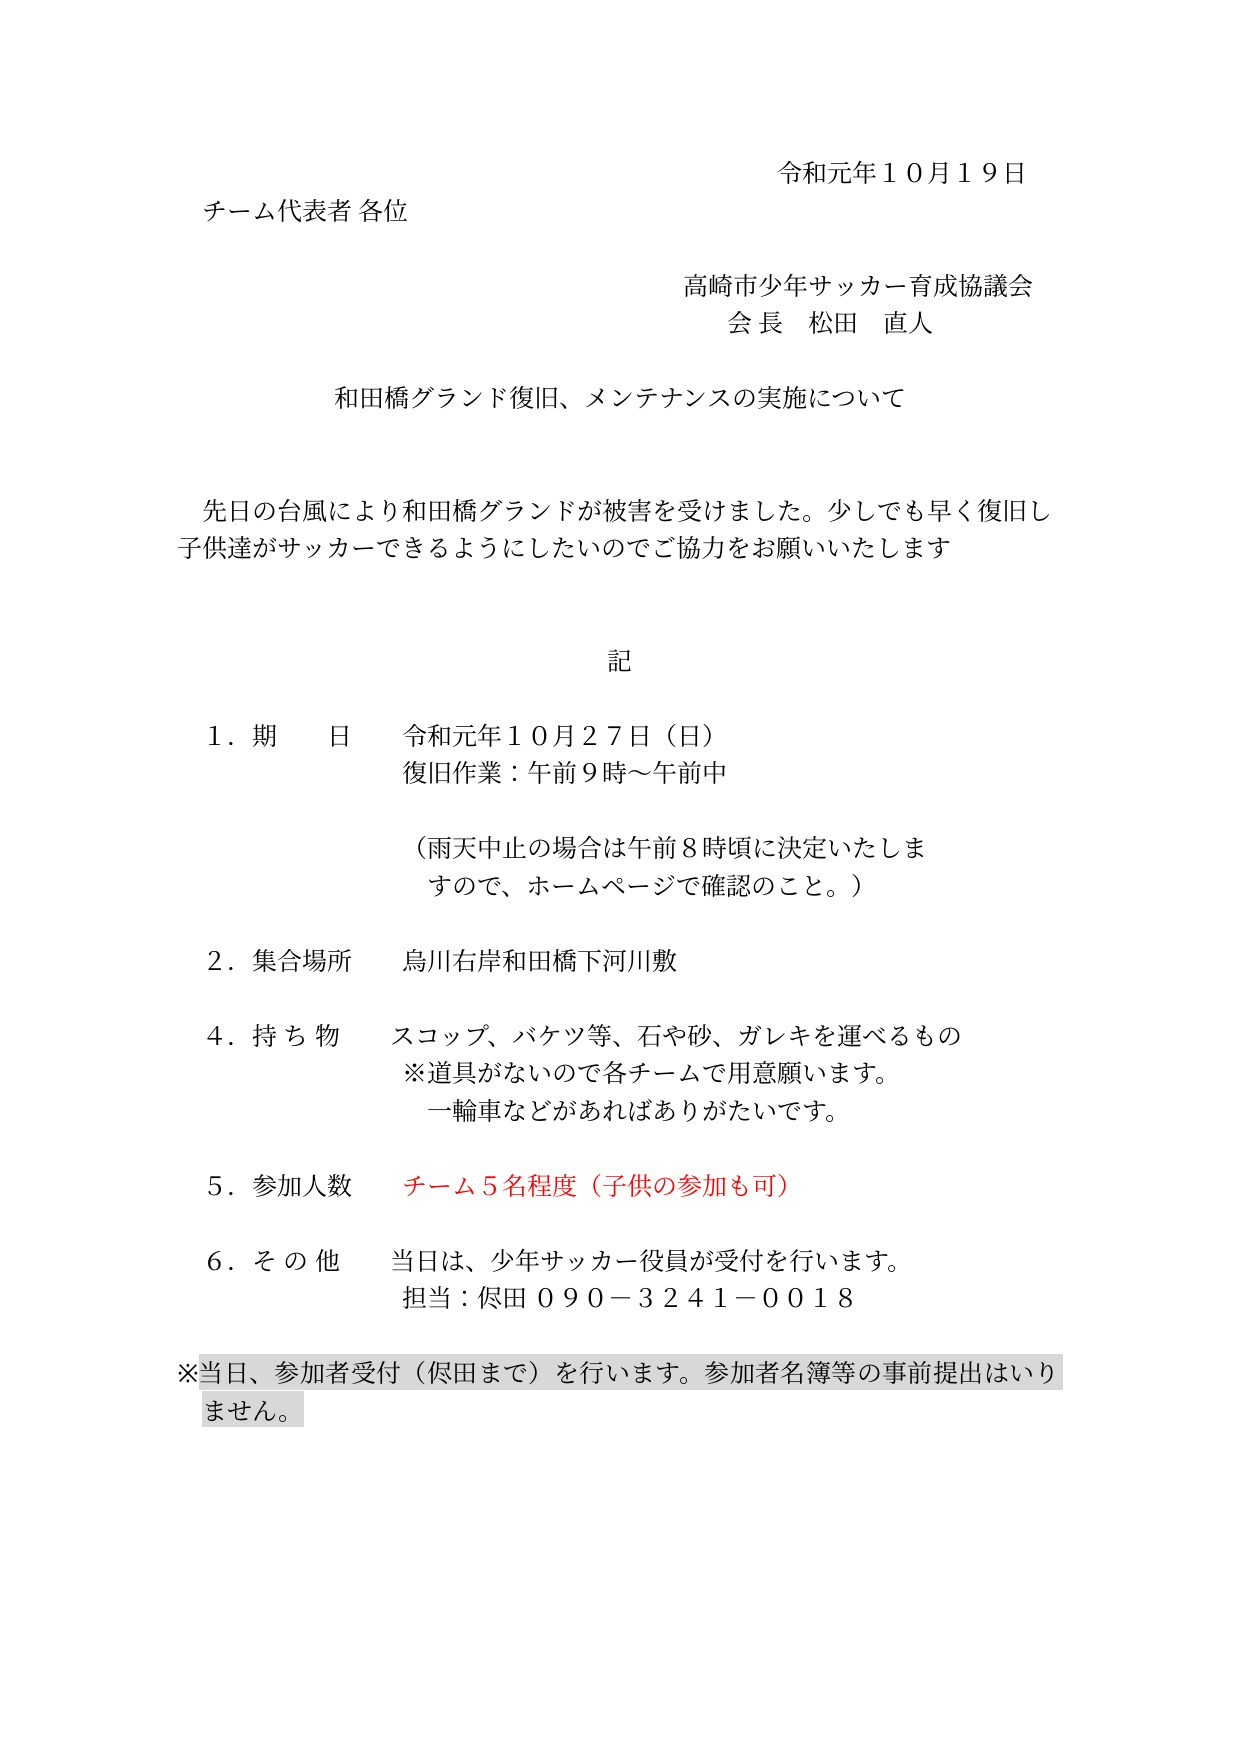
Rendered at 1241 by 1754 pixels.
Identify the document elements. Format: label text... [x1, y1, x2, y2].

text 一輪車などがあればありがたいです。 [177, 1091, 1063, 1128]
text すので、ホームページで確認のこと。） [177, 866, 1063, 903]
text ４．持 ち 物 スコップ、バケツ等、石や砂、ガレキを運べるもの [177, 1016, 1063, 1053]
text 会 長 松田 直人 [177, 303, 1063, 341]
text （雨天中止の場合は午前８時頃に決定いたしま [177, 828, 1063, 866]
text 記 [177, 641, 1063, 678]
text ５．参加人数 チーム５名程度（子供の参加も可） [177, 1166, 1063, 1203]
text １．期 日 令和元年１０月２７日（日） [177, 716, 1063, 753]
text 和田橋グランド復旧、メンテナンスの実施について [177, 378, 1063, 416]
text ６．そ の 他 当日は、少年サッカー役員が受付を行います。 [177, 1241, 1063, 1278]
text 令和元年１０月１９日 [177, 153, 1063, 191]
text 先日の台風により和田橋グランドが被害を受けました。少しでも早く復旧し [177, 491, 1063, 528]
text チーム代表者 各位 [177, 191, 1063, 228]
text ※当日、参加者受付（侭田まで）を行います。参加者名簿等の事前提出はいりません。 [177, 1353, 1063, 1428]
text 復旧作業：午前９時～午前中 [177, 753, 1063, 791]
text 担当：侭田 ０９０－３２４１－００１８ [177, 1278, 1063, 1316]
text ※道具がないので各チームで用意願います。 [177, 1053, 1063, 1091]
text 子供達がサッカーできるようにしたいのでご協力をお願いいたします [177, 528, 1063, 566]
text ２．集合場所 烏川右岸和田橋下河川敷 [177, 941, 1063, 978]
text 高崎市少年サッカー育成協議会 [177, 266, 1063, 303]
